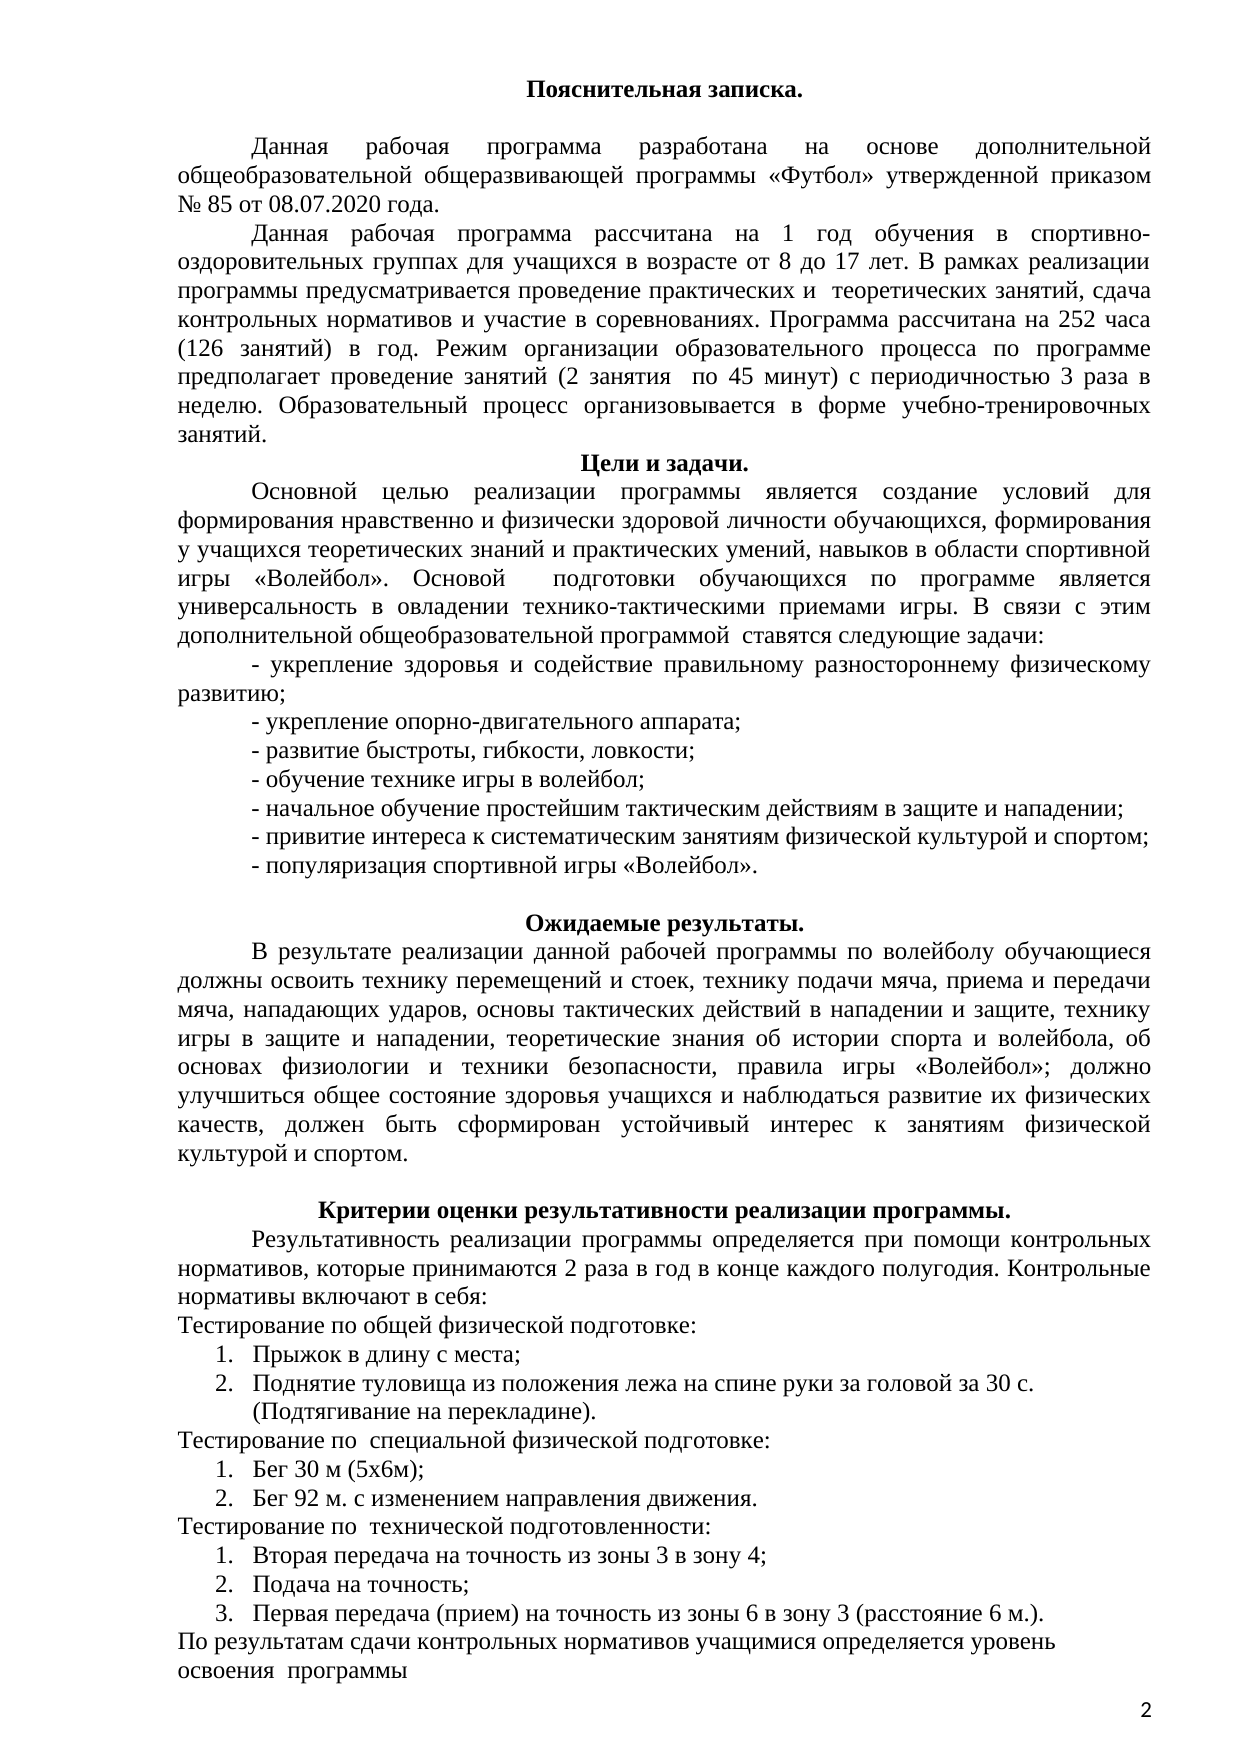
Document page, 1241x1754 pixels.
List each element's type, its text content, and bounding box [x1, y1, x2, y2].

text - развитие быстроты, гибкости, ловкости; [177, 735, 1152, 764]
text - обучение технике игры в волейбол; [177, 764, 1152, 793]
list Бег (5x6м); [215, 1454, 1152, 1483]
list Прыжок в длину с места; [215, 1339, 1152, 1368]
list Вторая передача на точность из зоны 3 в зону 4; [215, 1540, 1152, 1569]
text - начальное обучение простейшим тактическим действиям в защите и нападении; [177, 793, 1152, 821]
text Данная рабочая программа рассчитана на 1 год обучения в спортивно-оздоровительных группах для учащихся в возрасте от 8 до 17 лет. В рамках реализации программы предусматривается проведение практических и теоретических занятий, сдача контрольных нормативов и участие в соревнованиях. Программа рассчитана на 252 часа (126 занятий) в год. Режим организации образовательного процесса по программе предполагает проведение занятий (2 занятия по 45 минут) с периодичностью 3 раза в неделю. Образовательный процесс организовывается в форме учебно-тренировочных занятий. [177, 218, 1152, 448]
text Тестирование по технической подготовленности: [177, 1511, 1152, 1540]
text Ожидаемые результаты. [177, 908, 1152, 936]
text - укрепление опорно-двигательного аппарата; [177, 706, 1152, 735]
text В результате реализации данной рабочей программы по волейболу обучающиеся должны освоить технику перемещений и стоек, технику подачи мяча, приема и передачи мяча, нападающих ударов, основы тактических действий в нападении и защите, технику игры в защите и нападении, теоретические знания об истории спорта и волейбола, об основах физиологии и техники безопасности, правила игры «Волейбол»; должно улучшиться общее состояние здоровья учащихся и наблюдаться развитие их физических качеств, должен быть сформирован устойчивый интерес к занятиям физической культурой и спортом. [177, 936, 1152, 1166]
text - укрепление здоровья и содействие правильному разностороннему физическому развитию; [177, 649, 1152, 706]
text Тестирование по специальной физической подготовке: [177, 1425, 1152, 1454]
list Первая передача (прием) на точность из зоны 6 в зону 3 (расстояние 6 м.). [215, 1598, 1152, 1626]
subtitle Пояснительная записка. [177, 74, 1152, 103]
text Цели и задачи. [177, 448, 1152, 476]
text Критерии оценки результативности реализации программы. [177, 1195, 1152, 1224]
text Данная рабочая программа разработана на основе дополнительной общеобразовательной общеразвивающей программы «Футбол» утвержденной приказом № 85 от 08.07.2020 года. [177, 131, 1152, 218]
text Тестирование по общей физической подготовке: [177, 1310, 1152, 1339]
text - популяризация спортивной игры «Волейбол». [177, 850, 1152, 879]
text По результатам сдачи контрольных нормативов учащимися определяется уровень освоения программы [177, 1626, 1152, 1684]
list Поднятие туловища из положения лежа на спине руки за головой за 30 с. (Подтягивание на перекладине). [215, 1368, 1152, 1425]
text - привитие интереса к систематическим занятиям физической культурой и спортом; [177, 821, 1152, 850]
text Основной целью реализации программы является создание условий для формирования нравственно и физически здоровой личности обучающихся, формирования у учащихся теоретических знаний и практических умений, навыков в области спортивной игры «Волейбол». Основой подготовки обучающихся по программе является универсальность в овладении технико-тактическими приемами игры. В связи с этим дополнительной общеобразовательной программой ставятся следующие задачи: [177, 476, 1152, 649]
text Результативность реализации программы определяется при помощи контрольных нормативов, которые принимаются 2 раза в год в конце каждого полугодия. Контрольные нормативы включают в себя: [177, 1224, 1152, 1310]
list Бег 92 м. с изменением направления движения. [215, 1483, 1152, 1511]
list Подача на точность; [215, 1569, 1152, 1598]
